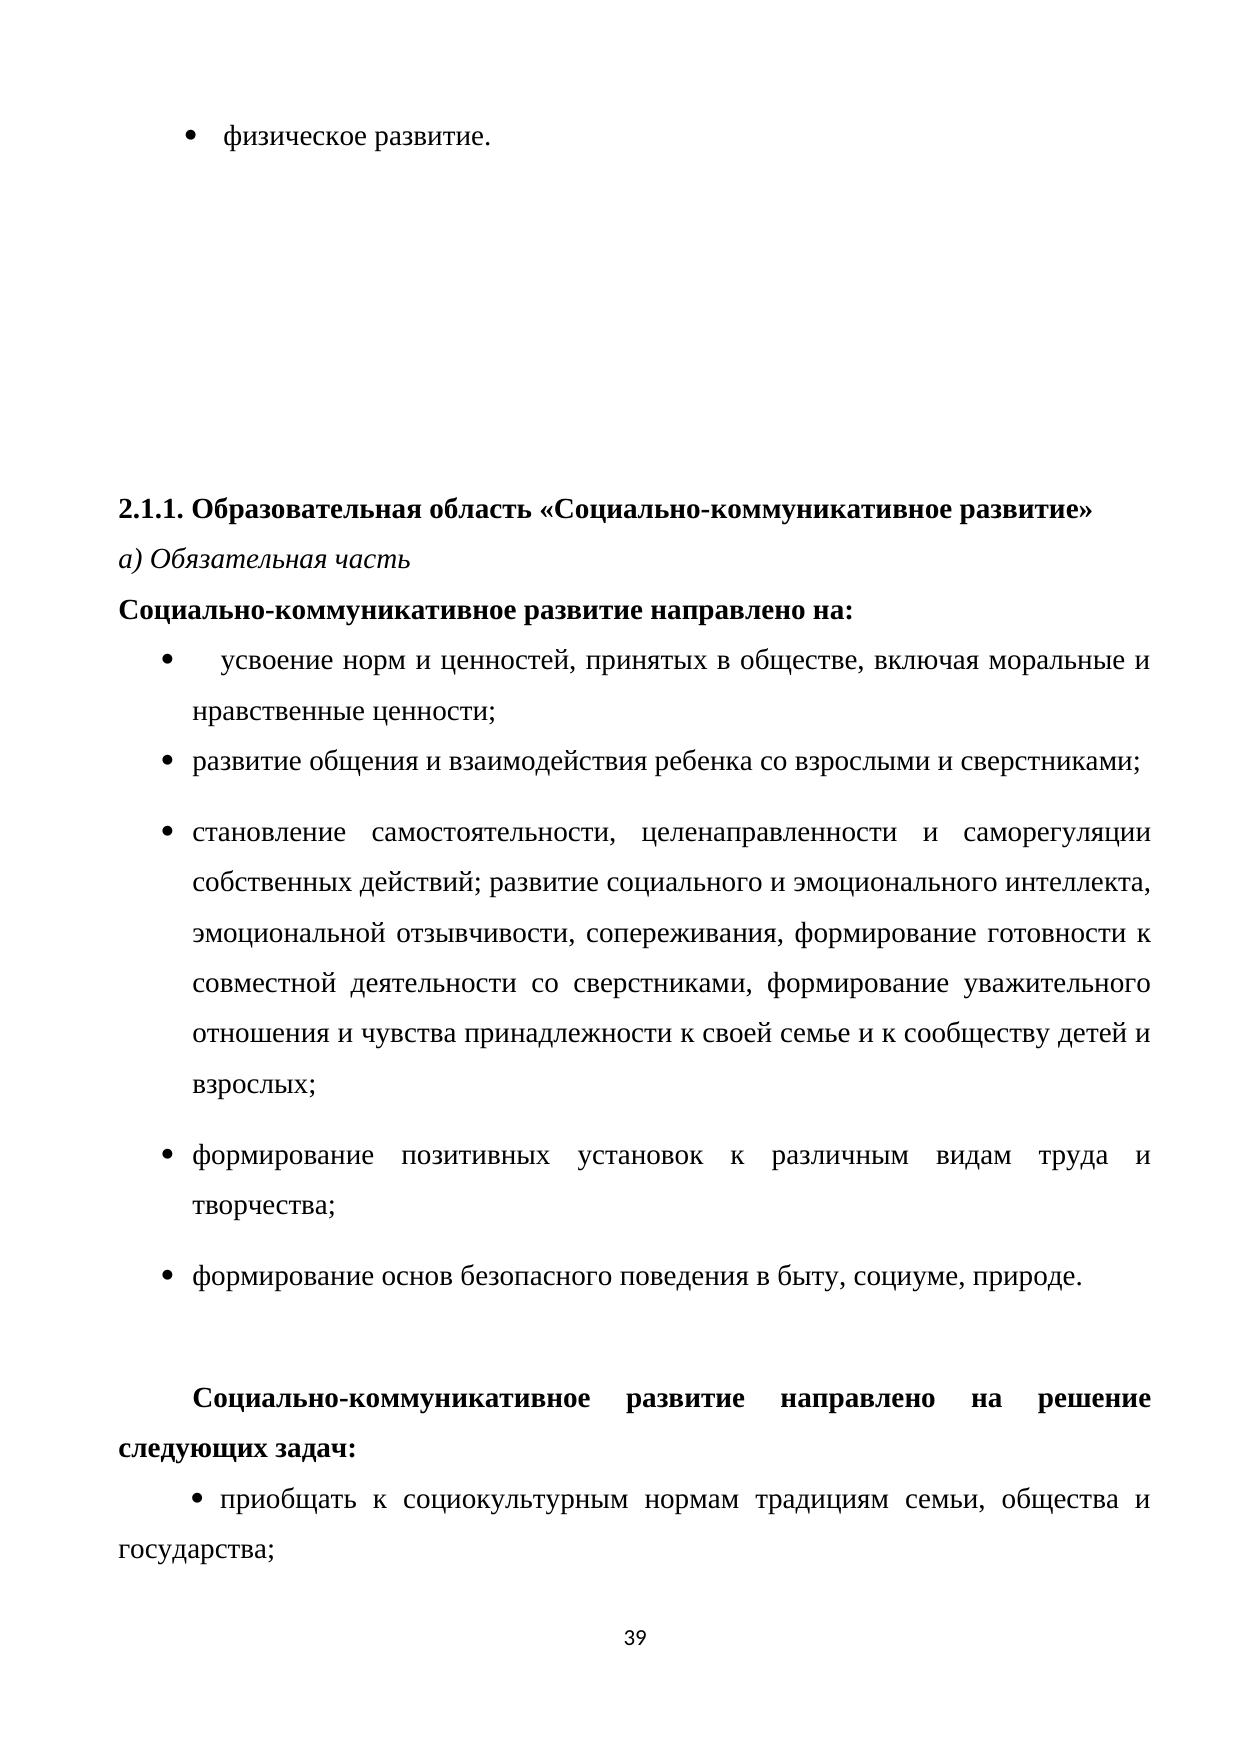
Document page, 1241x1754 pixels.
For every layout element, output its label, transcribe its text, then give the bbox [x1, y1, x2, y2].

text 2.1.1. Образовательная область «Социально-коммуникативное развитие» [118, 491, 1152, 525]
list физическое развитие. [186, 118, 1152, 152]
list формирование позитивных установок к различным видам труда и творчества; [162, 1137, 1152, 1221]
list формирование основ безопасного поведения в быту, социуме, природе. [162, 1258, 1152, 1292]
text а) Обязательная часть [118, 542, 1152, 575]
text Социально-коммуникативное развитие направлено на решение следующих задач: [118, 1380, 1152, 1464]
text приобщать к социокультурным нормам традициям семьи, общества и государства; [118, 1481, 1152, 1565]
text Социально-коммуникативное развитие направлено на: [118, 592, 1152, 625]
list усвоение норм и ценностей, принятых в обществе, включая моральные и нравственные ценности; [162, 642, 1152, 726]
list становление самостоятельности, целенаправленности и саморегуляции собственных действий; развитие социального и эмоционального интеллекта, эмоциональной отзывчивости, сопереживания, формирование готовности к совместной деятельности со сверстниками, формирование уважительного отношения и чувства принадлежности к своей семье и к сообществу детей и взрослых; [162, 814, 1152, 1099]
list развитие общения и взаимодействия ребенка со взрослыми и сверстниками; [162, 743, 1152, 777]
